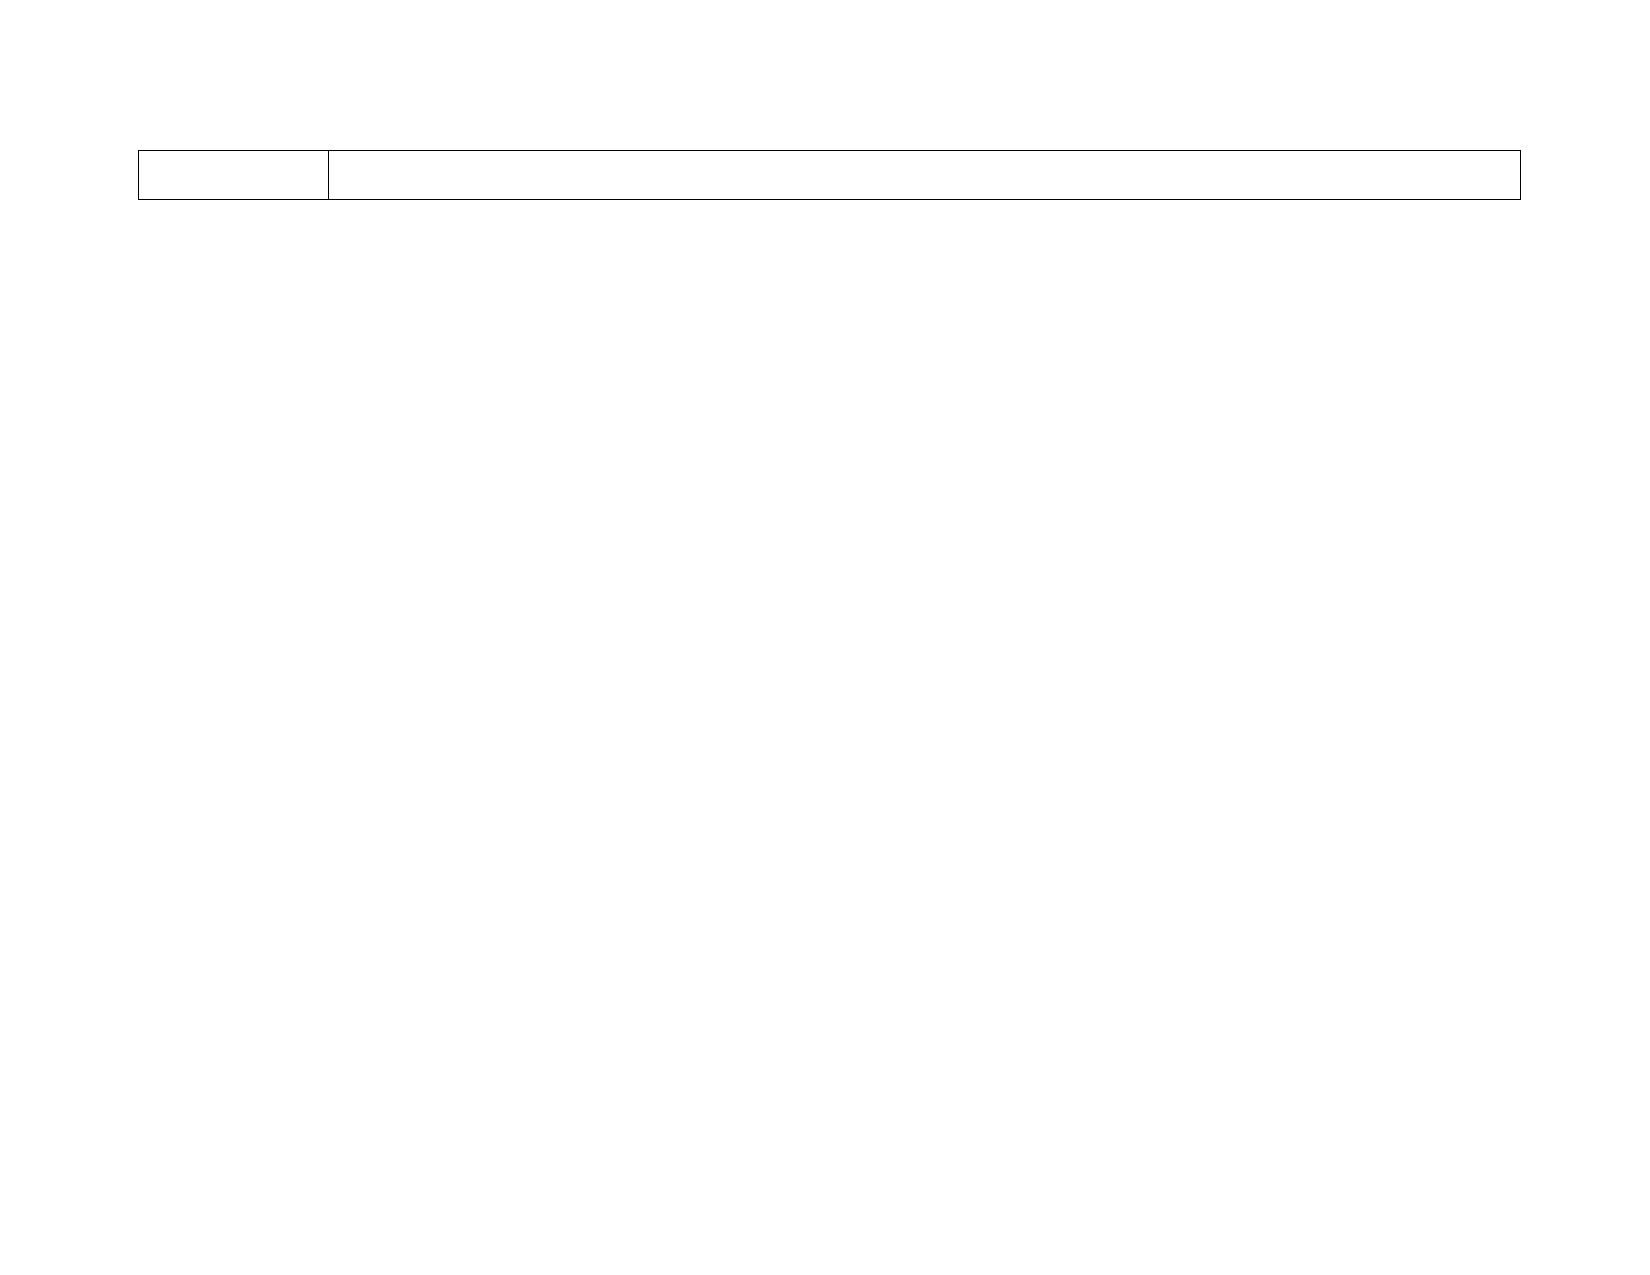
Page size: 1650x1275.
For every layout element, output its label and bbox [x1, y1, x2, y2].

table_cell [139, 151, 328, 199]
table_cell [329, 151, 1520, 199]
